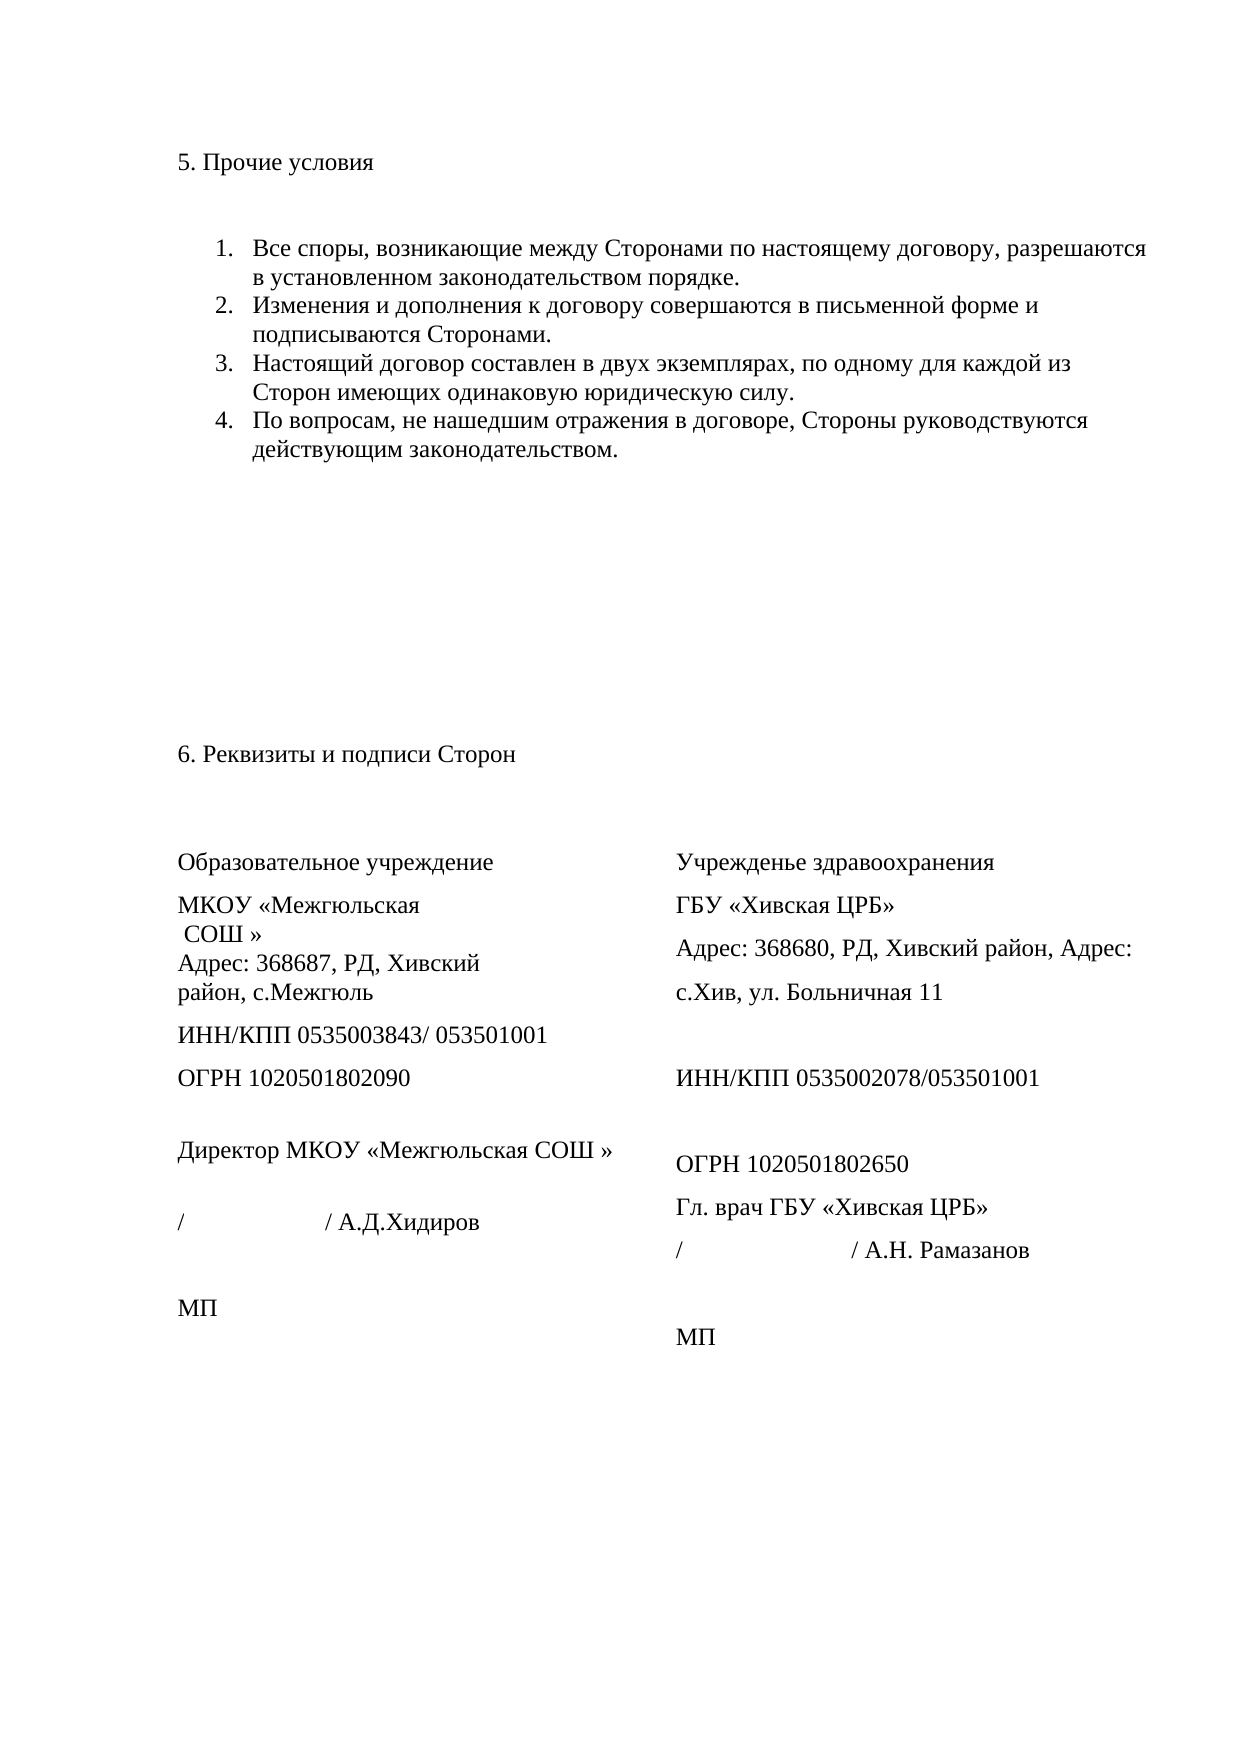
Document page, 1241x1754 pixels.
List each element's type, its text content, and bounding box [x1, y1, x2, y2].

list Все споры, возникающие между Сторонами по настоящему договору, разрешаются в установленном законодательством порядке. [215, 233, 1152, 290]
list Изменения и дополнения к договору совершаются в письменной форме и подписываются Сторонами. [215, 290, 1152, 348]
text 6. Реквизиты и подписи Сторон [177, 739, 1152, 768]
text 5. Прочие условия [177, 118, 1152, 204]
table_header Учрежденье здравоохранения ГБУ «Хивская ЦРБ» Адрес: 368680, РД, Хивский район, Адрес: с.Хив, ул. Больничная 11 ИНН/КПП 0535002078/053501001 ОГРН 1020501802650 Гл. врач ГБУ «Хивская ЦРБ» / / А.Н. Рамазанов МП [664, 847, 1163, 1421]
table_header Образовательное учреждение МКОУ «Межгюльская СОШ » Адрес: 368687, РД, Хивский район, с.Межгюль ИНН/КПП 0535003843/ 053501001 ОГРН 1020501802090 Директор МКОУ «Межгюльская СОШ » / / А.Д.Хидиров МП [166, 847, 664, 1421]
list Настоящий договор составлен в двух экземплярах, по одному для каждой из Сторон имеющих одинаковую юридическую силу. [215, 348, 1152, 405]
list По вопросам, не нашедшим отражения в договоре, Стороны руководствуются действующим законодательством. [215, 405, 1152, 463]
